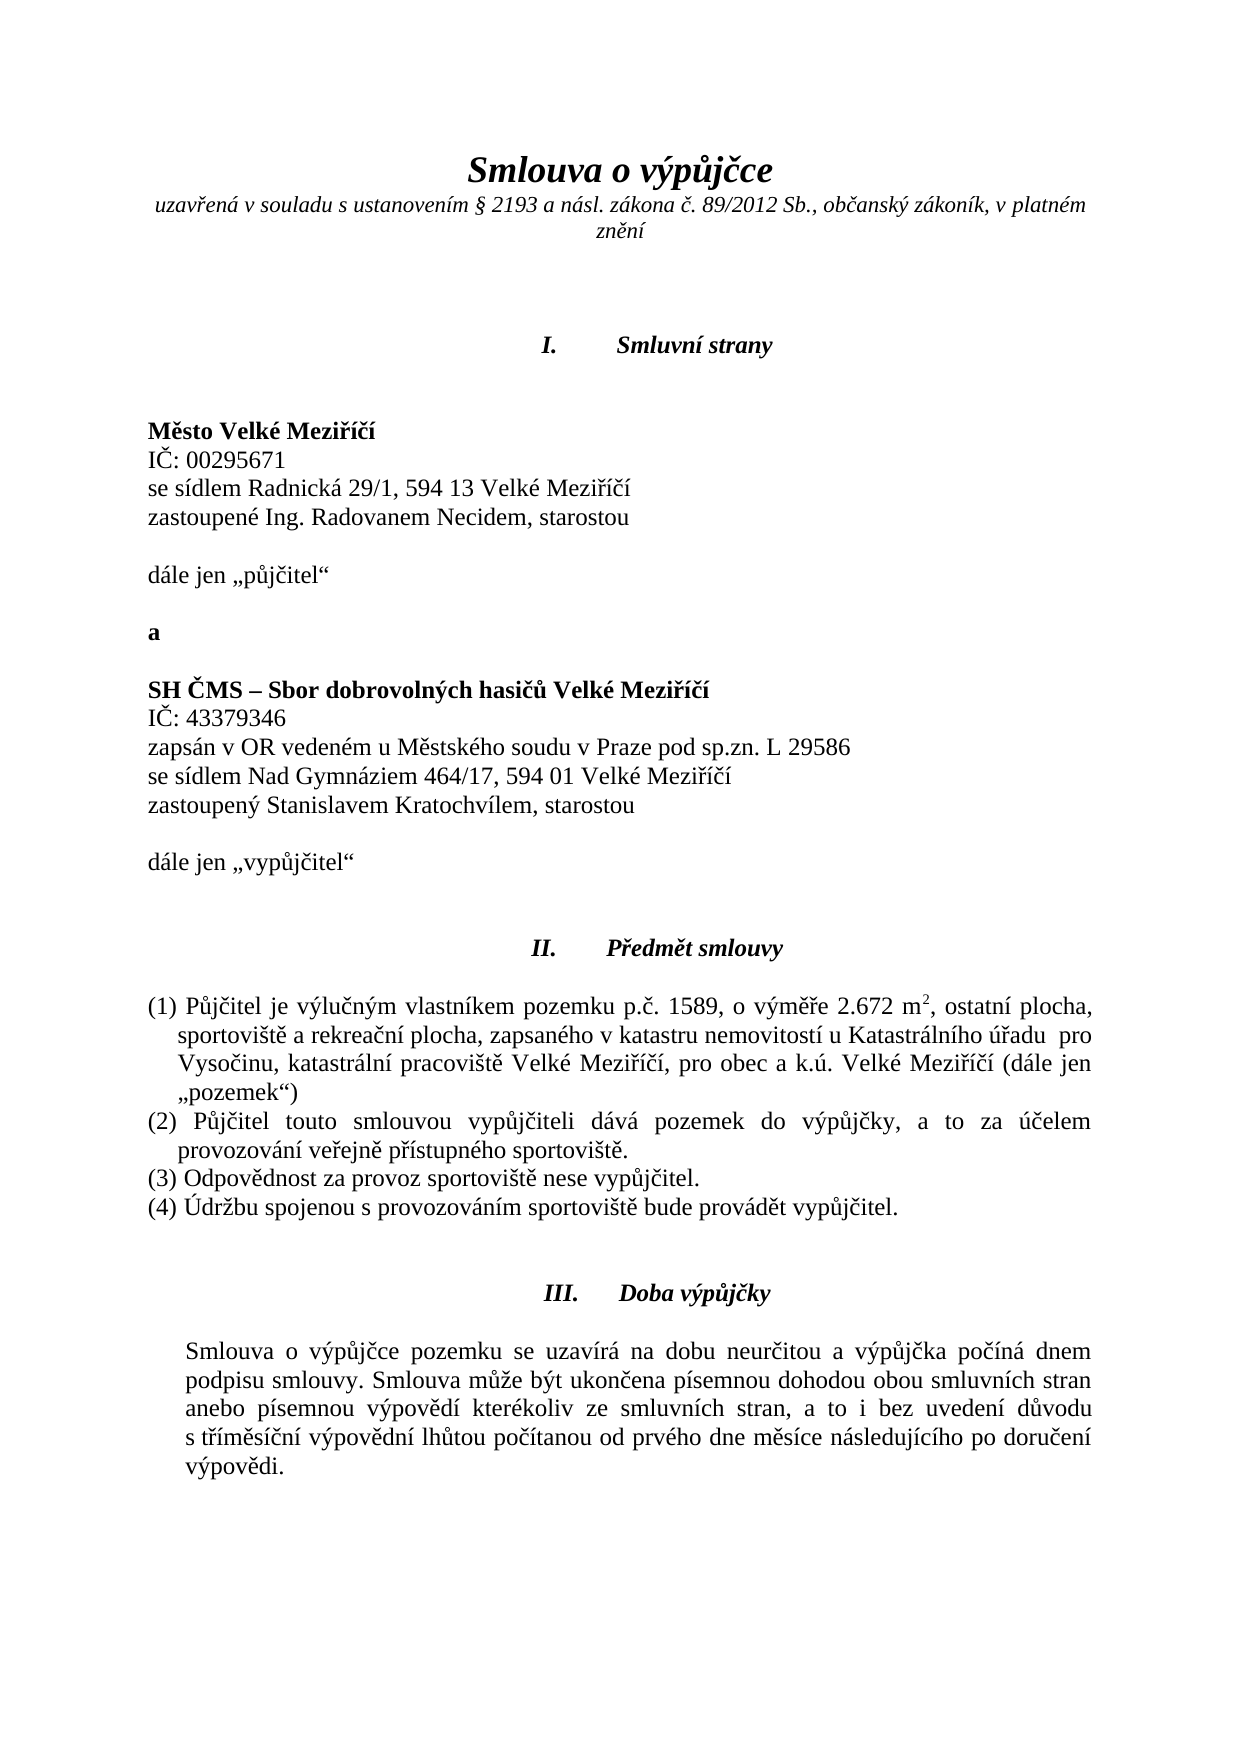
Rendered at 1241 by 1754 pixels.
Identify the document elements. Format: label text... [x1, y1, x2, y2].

text Město Velké Meziříčí [148, 416, 1093, 445]
text IČ: 43379346 [148, 703, 1093, 732]
text zastoupený Stanislavem Kratochvílem, starostou [148, 790, 1093, 818]
text a [148, 617, 1093, 646]
list Doba výpůjčky [221, 1278, 1093, 1307]
text Smlouva o výpůjčce pozemku se uzavírá na dobu neurčitou a výpůjčka počíná dnem podpisu smlouvy. Smlouva může být ukončena písemnou dohodou obou smluvních stran anebo písemnou výpovědí kterékoliv ze smluvních stran, a to i bez uvedení důvodu s tříměsíční výpovědní lhůtou počítanou od prvého dne měsíce následujícího po doručení výpovědi. [185, 1336, 1093, 1480]
list Smluvní strany [221, 330, 1093, 358]
text Smlouva o výpůjčce [148, 148, 1093, 191]
list Údržbu spojenou s provozováním sportoviště bude provádět vypůjčitel. [148, 1192, 1093, 1221]
text (2) Půjčitel touto smlouvou vypůjčiteli dává pozemek do výpůjčky, a to za účelem provozování veřejně přístupného sportoviště. [148, 1106, 1093, 1163]
text dále jen „půjčitel“ [148, 560, 1093, 588]
text zastoupené Ing. Radovanem Necidem, starostou [148, 502, 1093, 531]
text uzavřená v souladu s ustanovením § 2193 a násl. zákona č. 89/2012 Sb., občanský zákoník, v platném znění [148, 191, 1093, 243]
text SH ČMS – Sbor dobrovolných hasičů Velké Meziříčí [148, 675, 1093, 703]
text (1) Půjčitel je výlučným vlastníkem pozemku p.č. 1589, o výměře 2.672 m2, ostatní plocha, sportoviště a rekreační plocha, zapsaného v katastru nemovitostí u Katastrálního úřadu pro Vysočinu, katastrální pracoviště Velké Meziříčí, pro obec a k.ú. Velké Meziříčí (dále jen „pozemek“) [148, 991, 1093, 1106]
text se sídlem Nad Gymnáziem 464/17, 594 01 Velké Meziříčí [148, 761, 1093, 790]
list Předmět smlouvy [221, 933, 1093, 962]
list Odpovědnost za provoz sportoviště nese vypůjčitel. [148, 1163, 1093, 1192]
text zapsán v OR vedeném u Městského soudu v Praze pod sp.zn. L 29586 [148, 732, 1093, 761]
text dále jen „vypůjčitel“ [148, 847, 1093, 876]
text IČ: 00295671 [148, 445, 1093, 473]
text se sídlem Radnická 29/1, 594 13 Velké Meziříčí [148, 473, 1093, 502]
